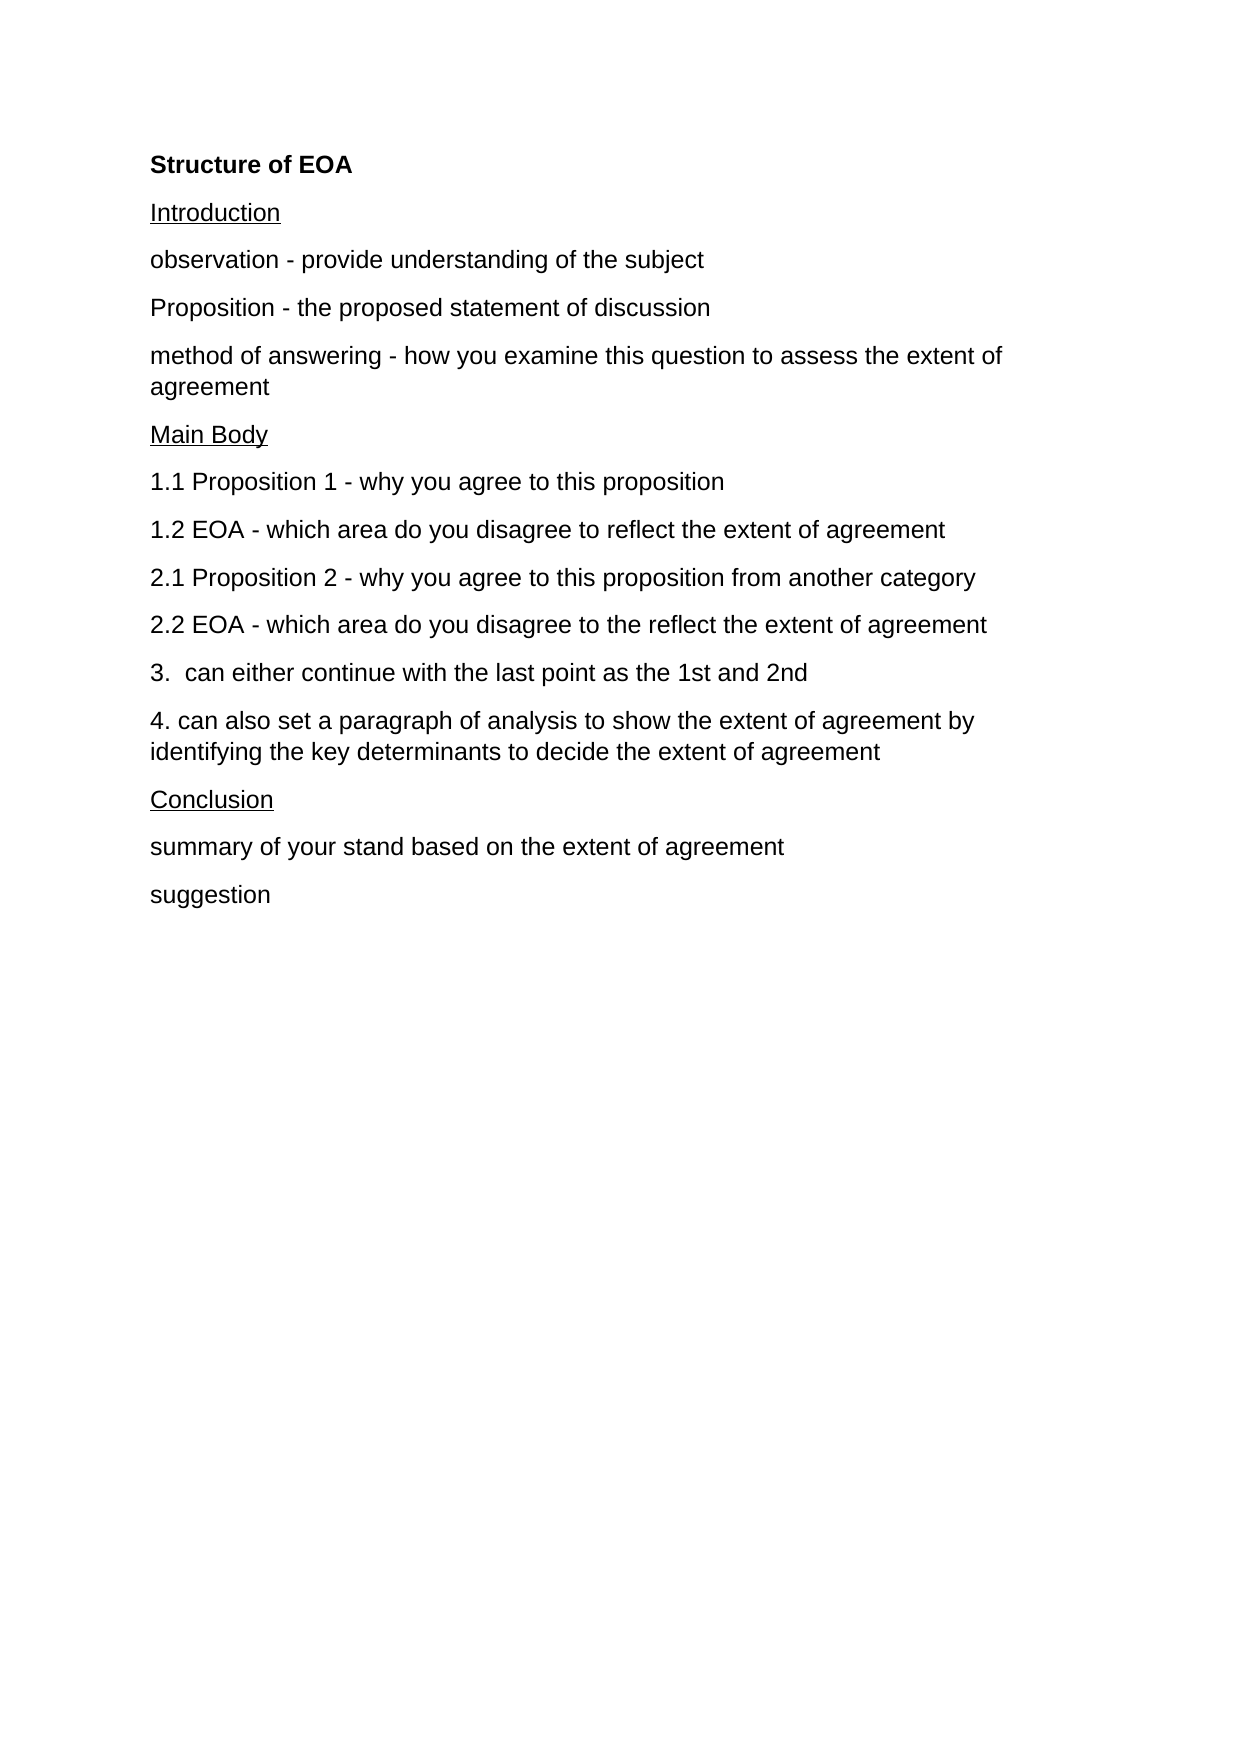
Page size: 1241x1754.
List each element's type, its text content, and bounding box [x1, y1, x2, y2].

text suggestion [150, 880, 1090, 909]
text observation - provide understanding of the subject [150, 245, 1090, 274]
text summary of your stand based on the extent of agreement [150, 832, 1090, 861]
text 1.2 EOA - which area do you disagree to reflect the extent of agreement [150, 515, 1090, 544]
text Proposition - the proposed statement of discussion [150, 293, 1090, 322]
text Main Body [150, 419, 1090, 448]
text Introduction [150, 198, 1090, 226]
text Structure of EOA [150, 150, 1090, 179]
text Conclusion [150, 784, 1090, 813]
text 1.1 Proposition 1 - why you agree to this proposition [150, 467, 1090, 496]
text method of answering - how you examine this question to assess the extent of agreement [150, 341, 1090, 401]
text 2.1 Proposition 2 - why you agree to this proposition from another category [150, 563, 1090, 591]
text 3. can either continue with the last point as the 1st and 2nd [150, 658, 1090, 687]
text 4. can also set a paragraph of analysis to show the extent of agreement by identifying the key determinants to decide the extent of agreement [150, 706, 1090, 766]
text 2.2 EOA - which area do you disagree to the reflect the extent of agreement [150, 610, 1090, 639]
